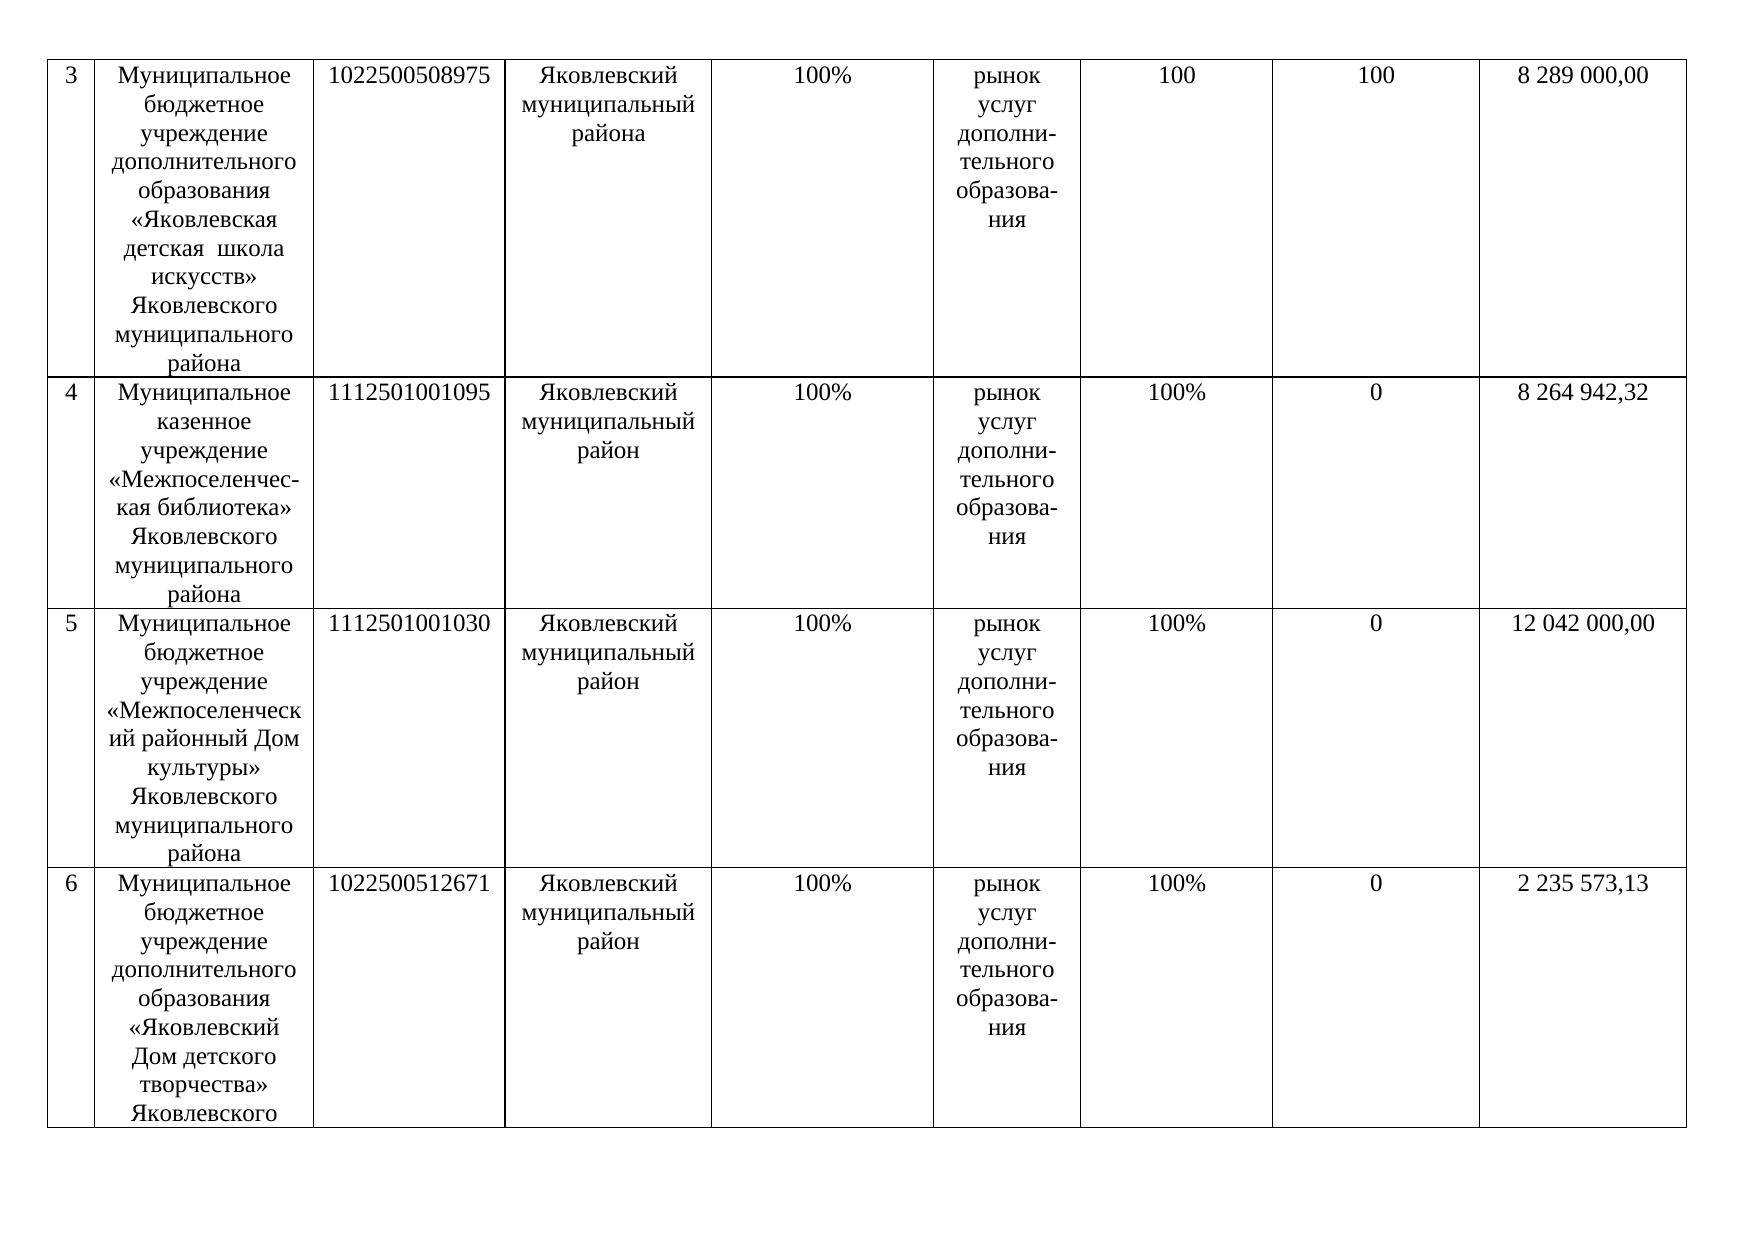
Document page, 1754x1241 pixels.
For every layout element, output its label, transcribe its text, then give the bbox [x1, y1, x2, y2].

table_cell 100% [1081, 378, 1272, 607]
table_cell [934, 60, 1080, 376]
table_cell Муниципальное бюджетное учреждение дополнительного образования «Яковлевская детская школа искусств» Яковлевского муниципального района [95, 60, 313, 376]
table_cell 100% [712, 60, 933, 376]
table_cell рынок услуг дополни-тельного образова-ния [934, 609, 1080, 867]
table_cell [934, 868, 1080, 1127]
table_cell Муниципальное бюджетное учреждение «Межпоселенческий районный Дом культуры» Яковлевского муниципального района [95, 609, 313, 867]
table_cell 6 [48, 868, 94, 1127]
table_cell Яковлевский муниципальный район [506, 378, 711, 607]
table_cell 100% [712, 378, 933, 607]
table_cell 3 [48, 60, 94, 376]
table_cell 8 289 000,00 [1480, 60, 1686, 376]
table_cell 1022500512671 [314, 868, 504, 1127]
table_cell 0 [1273, 609, 1479, 867]
table_cell 12 042 000,00 [1480, 609, 1686, 867]
table_cell 1112501001030 [314, 609, 504, 867]
table_cell 5 [48, 609, 94, 867]
table_cell 2 235 573,13 [1480, 868, 1686, 1127]
table_cell 0 [1273, 868, 1479, 1127]
table_cell 100 [1273, 60, 1479, 376]
table_cell 100% [1081, 868, 1272, 1127]
table_cell 1022500508975 [314, 60, 504, 376]
table_cell Яковлевский муниципальный района [506, 60, 711, 376]
table_cell рынок услуг дополни-тельного образова-ния [934, 378, 1080, 607]
table_cell 100% [712, 609, 933, 867]
table_cell 1112501001095 [314, 378, 504, 607]
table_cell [506, 868, 711, 1127]
table_cell Яковлевский муниципальный район [506, 609, 711, 867]
table_cell Муниципальное казенное учреждение «Межпоселенчес-кая библиотека» Яковлевского муниципального района [95, 378, 313, 607]
table_cell 8 264 942,32 [1480, 378, 1686, 607]
table_cell 100% [1081, 609, 1272, 867]
table_cell 100% [712, 868, 933, 1127]
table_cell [95, 868, 313, 1127]
table_cell 0 [1273, 378, 1479, 607]
table_cell 4 [48, 378, 94, 607]
table_cell 100 [1081, 60, 1272, 376]
